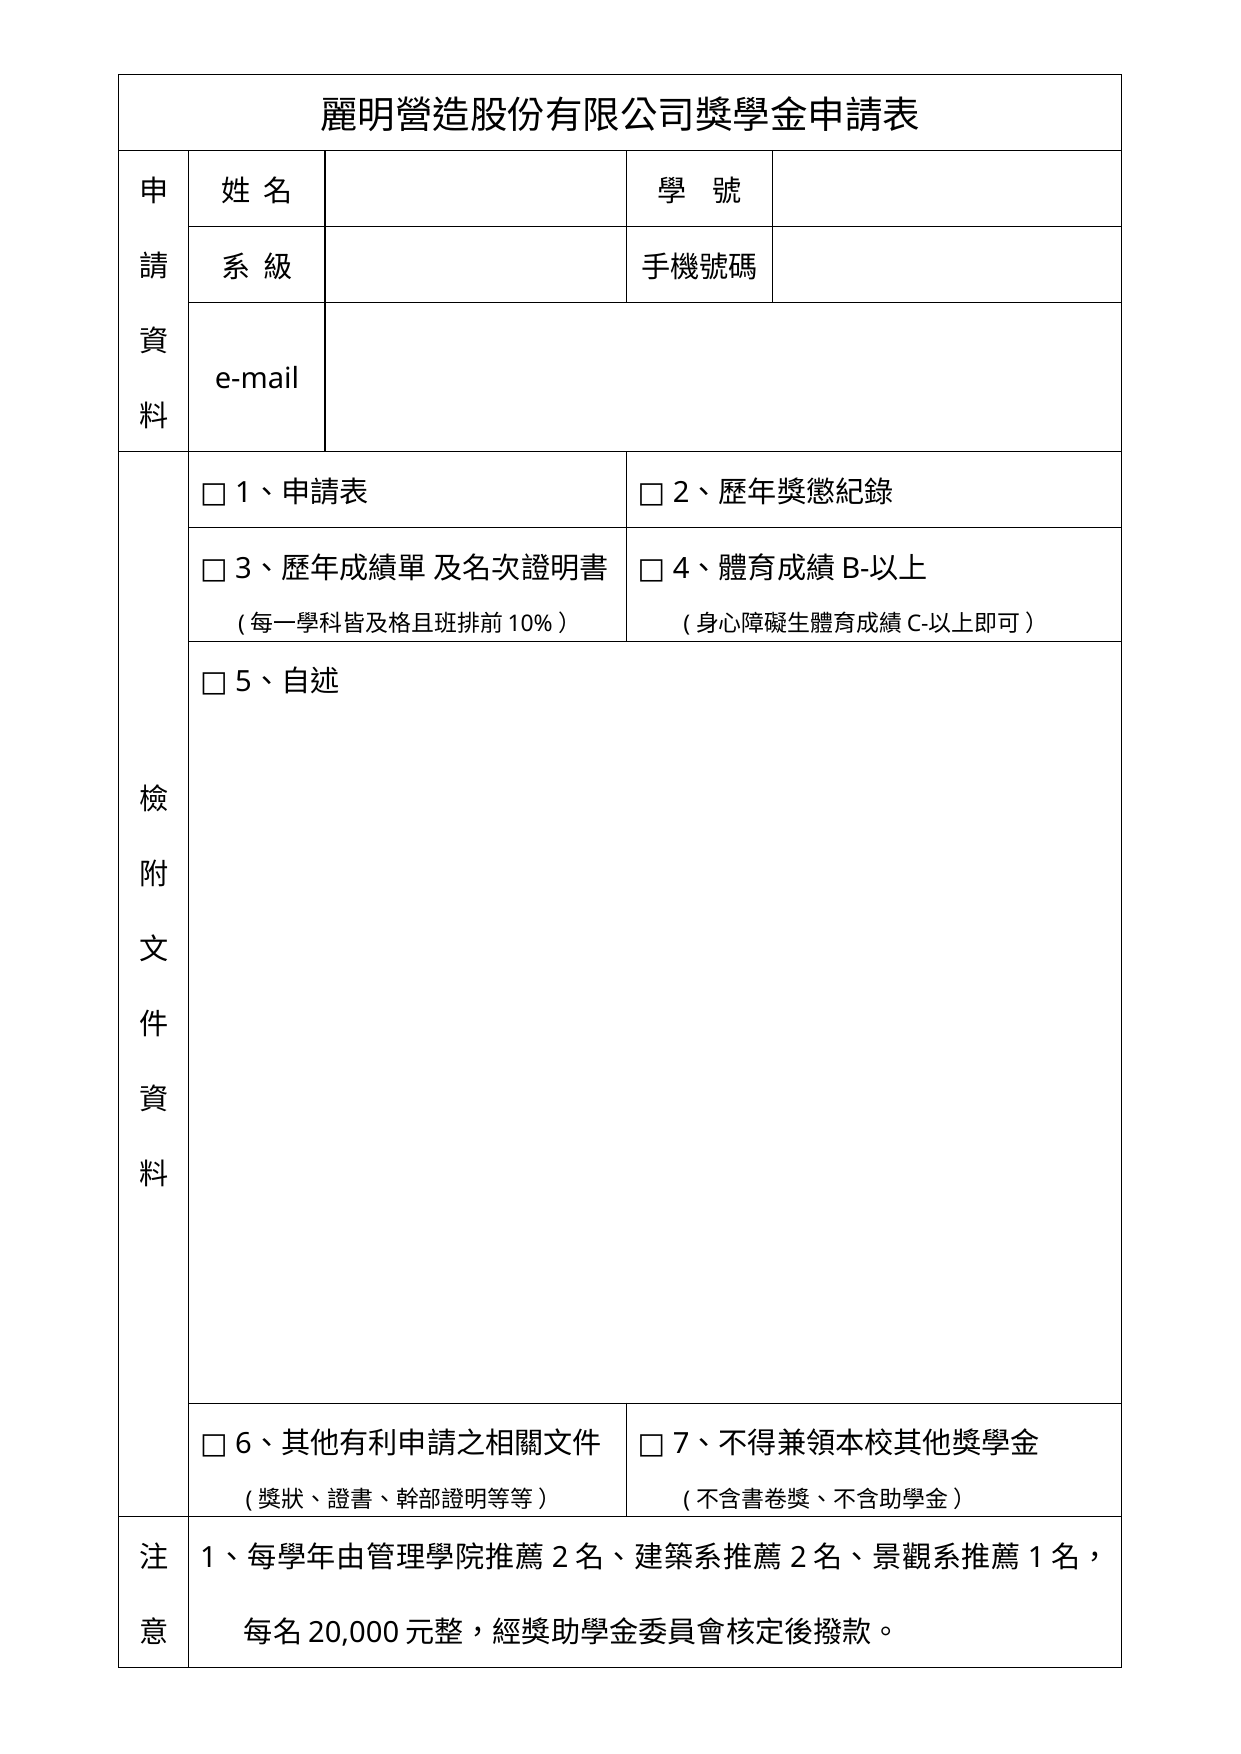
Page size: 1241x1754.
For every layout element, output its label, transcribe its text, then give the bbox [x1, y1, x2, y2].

table_cell 學 號 [627, 151, 772, 226]
table_cell □ 2、歷年獎懲紀錄 [627, 452, 1121, 527]
table_cell 注意事項 [119, 1517, 188, 1667]
table_cell □ 6、其他有利申請之相關文件 ( 獎狀、證書、幹部證明等等 ） [189, 1404, 626, 1516]
table_cell [326, 227, 626, 302]
table_cell 系 級 [189, 227, 324, 302]
table_cell [773, 151, 1121, 226]
table_cell [326, 303, 1121, 451]
table_cell 姓 名 [189, 151, 324, 226]
table_cell □ 1、申請表 [189, 452, 626, 527]
table_cell 申請資料 [119, 151, 188, 451]
table_cell 檢附文件資料 [119, 452, 188, 1516]
table_header 麗明營造股份有限公司獎學金申請表 [119, 75, 1121, 150]
table_cell □ 7、不得兼領本校其他獎學金 ( 不含書卷獎、不含助學金 ） [627, 1404, 1121, 1516]
table_cell □ 5、自述 [189, 642, 1121, 1402]
table_cell [773, 227, 1121, 302]
table_cell 手機號碼 [627, 227, 772, 302]
table_cell 1、每學年由管理學院推薦2名、建築系推薦2名、景觀系推薦1名，每名20,000元整，經獎助學金委員會核定後撥款。 [189, 1517, 1121, 1667]
table_cell e-mail [189, 303, 324, 451]
table_cell □ 3、歷年成績單 及名次證明書 ( 每一學科皆及格且班排前10% ） [189, 528, 626, 641]
table_cell [326, 151, 626, 226]
table_cell □ 4、體育成績B-以上 ( 身心障礙生體育成績C-以上即可 ） [627, 528, 1121, 641]
